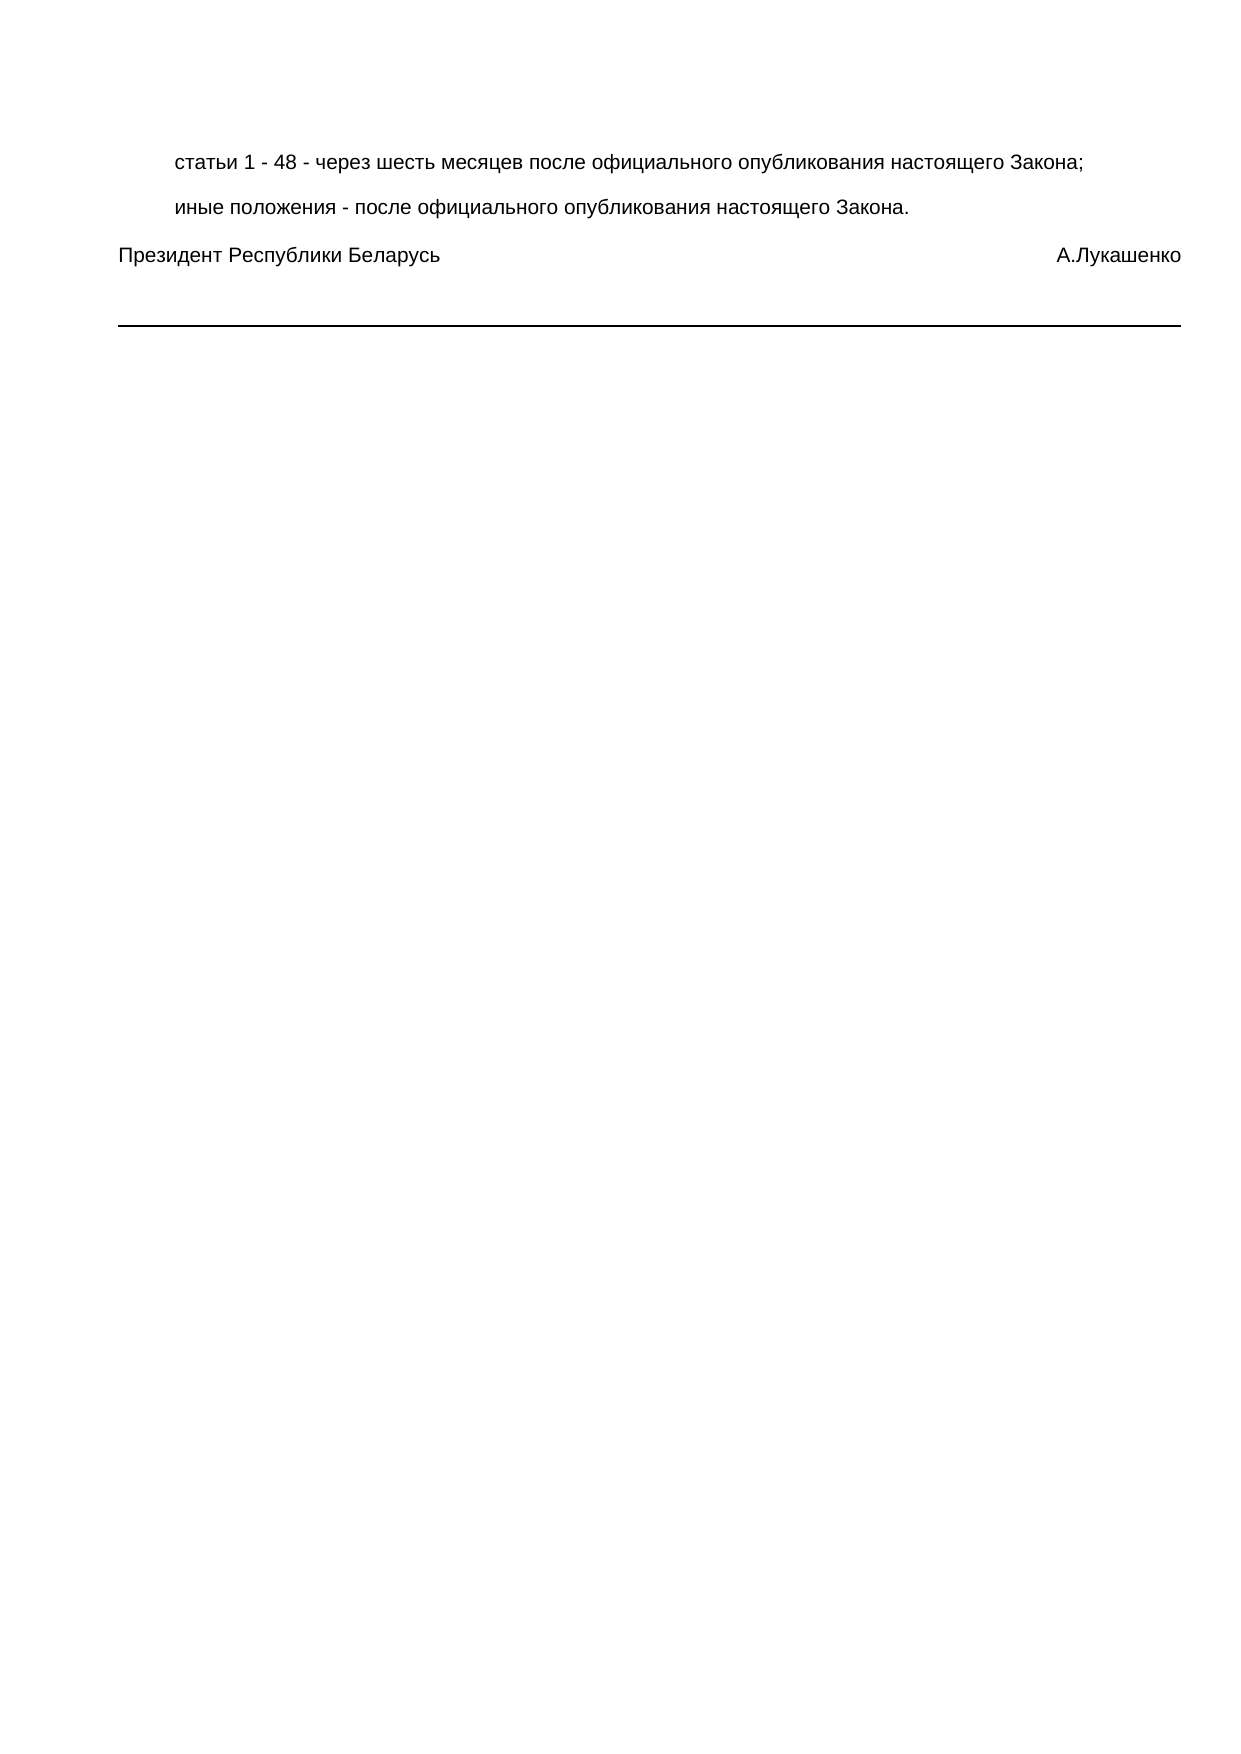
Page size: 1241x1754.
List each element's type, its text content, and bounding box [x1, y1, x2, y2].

text иные положения - после официального опубликования настоящего Закона. [118, 195, 1181, 219]
table_header Президент Республики Беларусь [118, 243, 649, 267]
text статьи 1 - 48 - через шесть месяцев после официального опубликования настоящего Закона; [118, 150, 1181, 174]
table_header А.Лукашенко [650, 243, 1181, 267]
